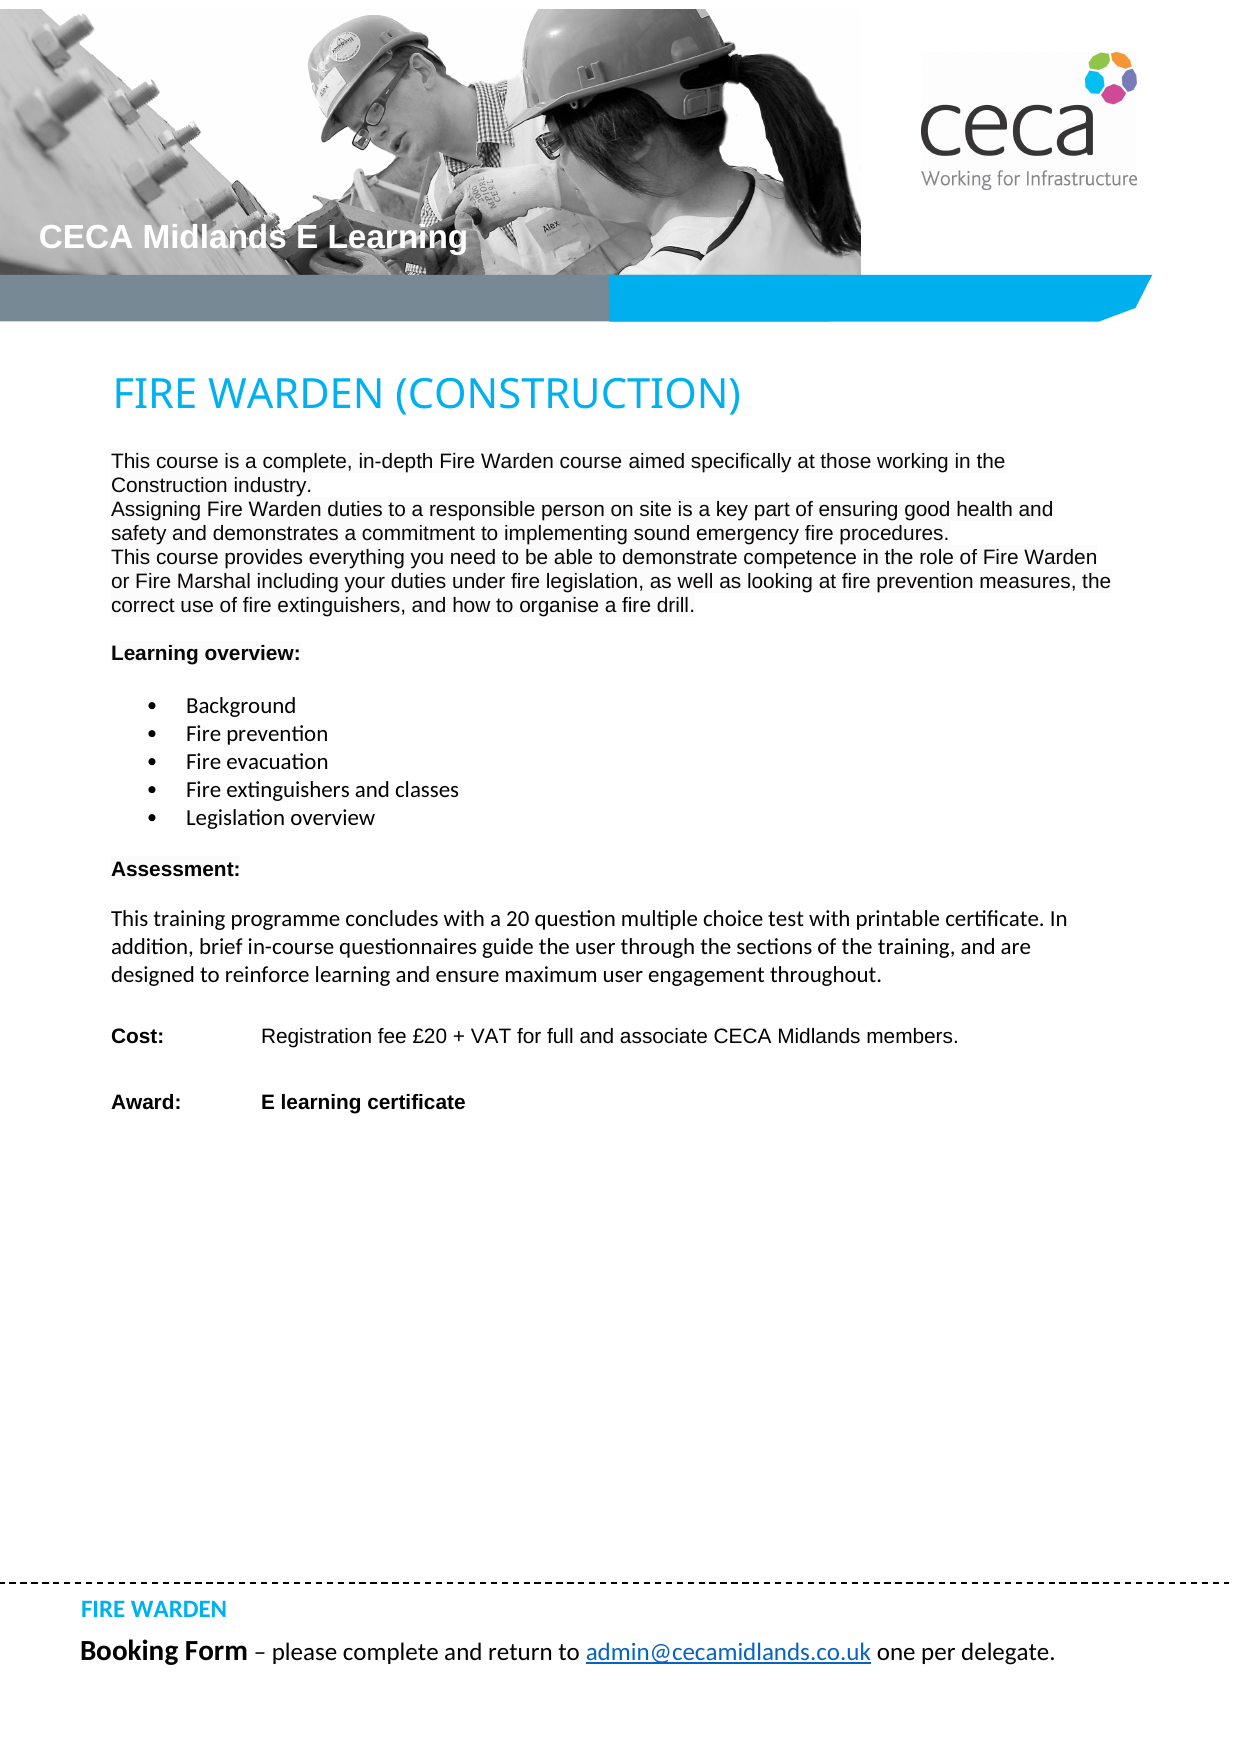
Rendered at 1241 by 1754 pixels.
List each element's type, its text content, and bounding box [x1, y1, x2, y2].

picture [0, 9, 861, 274]
text FIRE WARDEN (CONSTRUCTION) [112, 364, 1098, 421]
picture [921, 52, 1137, 190]
